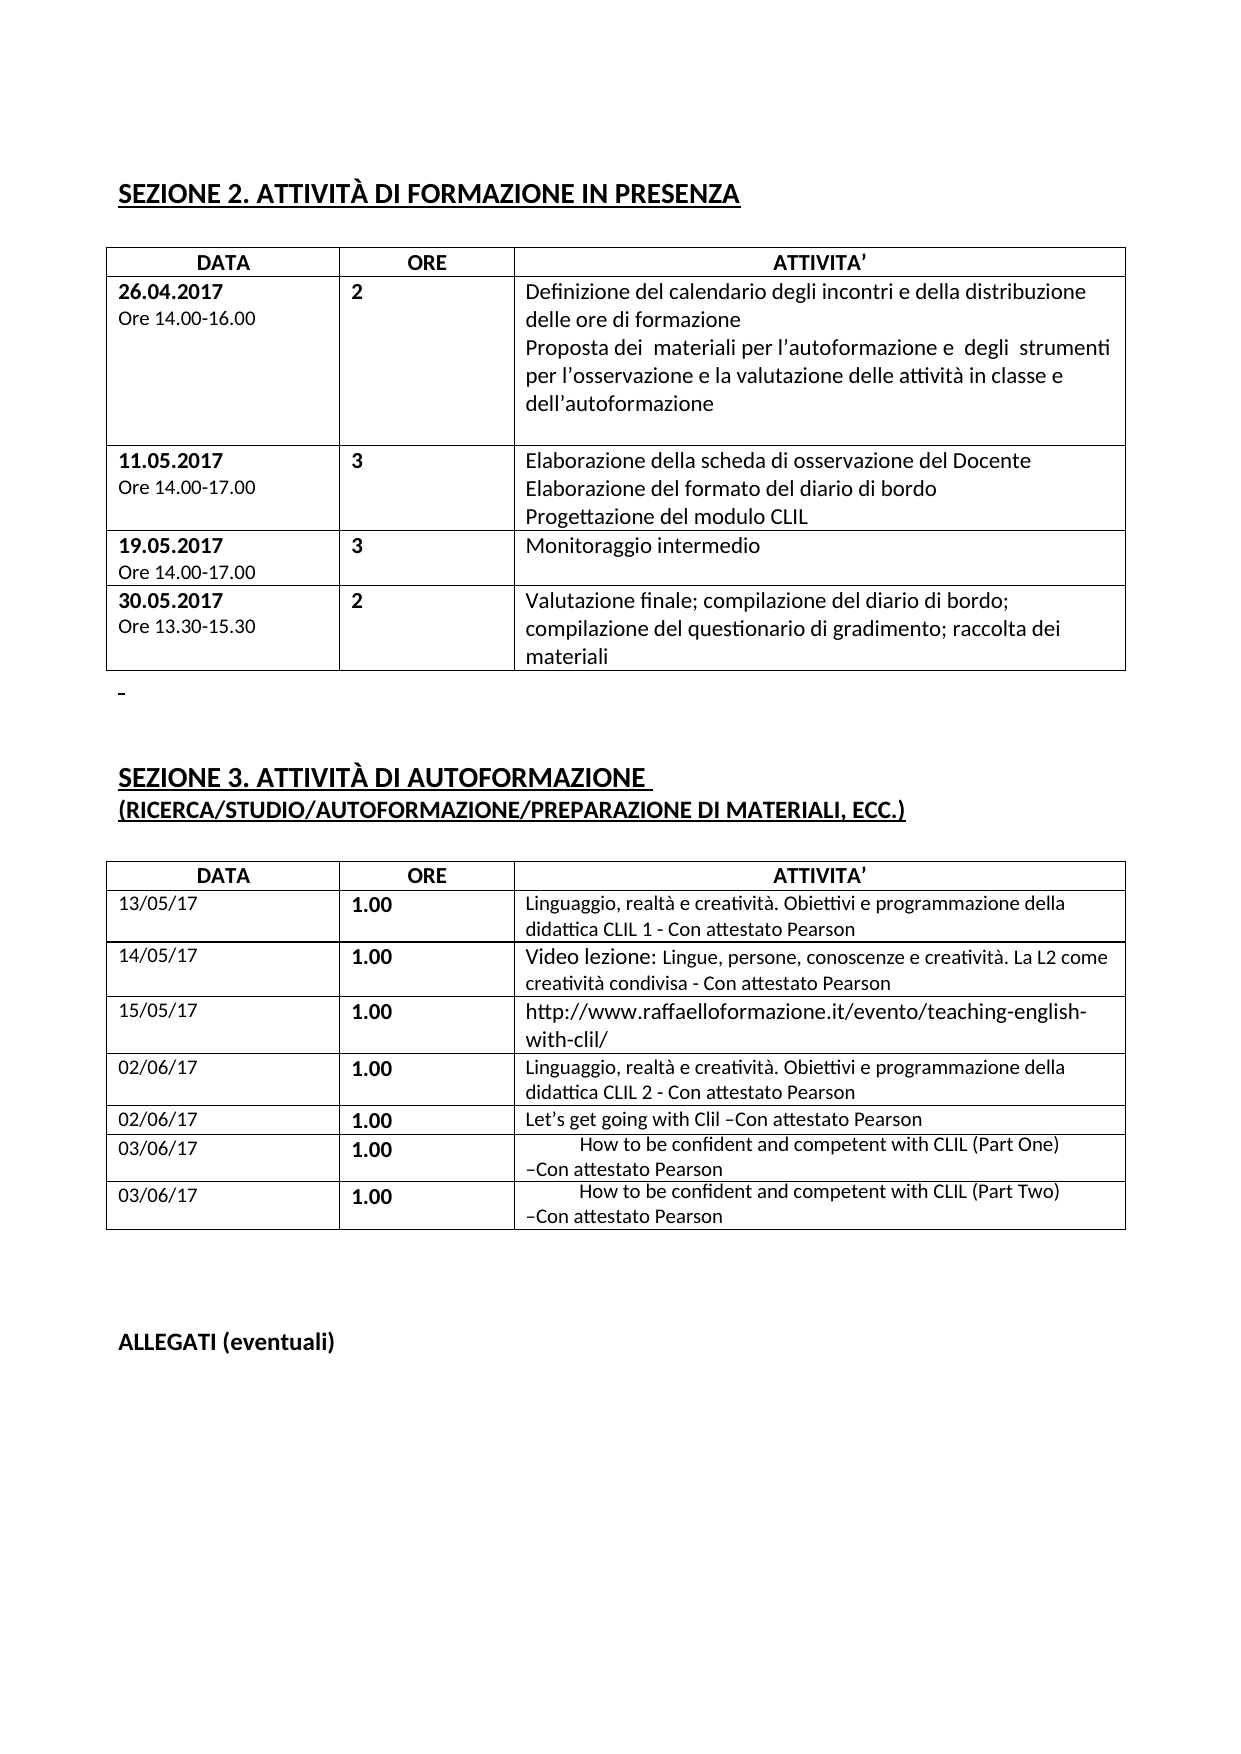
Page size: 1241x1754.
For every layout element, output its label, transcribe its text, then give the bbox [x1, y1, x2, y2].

table_header DATA [107, 248, 339, 276]
table_cell 30.05.2017 Ore 13.30-15.30 [107, 586, 339, 670]
table_cell http://www.raffaelloformazione.it/evento/teaching-english-with-clil/ [515, 997, 1125, 1053]
table_cell Elaborazione della scheda di osservazione del Docente Elaborazione del formato del diario di bordo Progettazione del modulo CLIL [515, 446, 1125, 530]
table_cell Monitoraggio intermedio [515, 531, 1125, 585]
table_cell How to be confident and competent with CLIL (Part Two) –Con attestato Pearson [515, 1182, 1125, 1228]
table_header DATA [107, 862, 339, 889]
table_cell 19.05.2017 Ore 14.00-17.00 [107, 531, 339, 585]
text ALLEGATI (eventuali) [118, 1334, 1122, 1354]
table_cell 1.00 [340, 1054, 514, 1105]
table_cell 03/06/17 [107, 1135, 339, 1181]
table_cell 13/05/17 [107, 891, 339, 941]
table_cell Definizione del calendario degli incontri e della distribuzione delle ore di formazione Proposta dei materiali per l’autoformazione e degli strumenti per l’osservazione e la valutazione delle attività in classe e dell’autoformazione [515, 277, 1125, 445]
table_cell Linguaggio, realtà e creatività. Obiettivi e programmazione della didattica CLIL 2 - Con attestato Pearson [515, 1054, 1125, 1105]
table_cell 1.00 [340, 1182, 514, 1228]
table_cell Let’s get going with Clil –Con attestato Pearson [515, 1106, 1125, 1134]
table_cell 26.04.2017 Ore 14.00-16.00 [107, 277, 339, 445]
text SEZIONE 2. ATTIVITÀ DI FORMAZIONE IN PRESENZA [118, 176, 1122, 211]
table_cell Linguaggio, realtà e creatività. Obiettivi e programmazione della didattica CLIL 1 - Con attestato Pearson [515, 891, 1125, 941]
table_cell 3 [340, 446, 514, 530]
table_cell 15/05/17 [107, 997, 339, 1053]
table_cell 1.00 [340, 943, 514, 996]
table_cell 11.05.2017 Ore 14.00-17.00 [107, 446, 339, 530]
table_cell 1.00 [340, 891, 514, 941]
table_cell 03/06/17 [107, 1182, 339, 1228]
table_header ORE [340, 862, 514, 889]
table_cell Valutazione finale; compilazione del diario di bordo; compilazione del questionario di gradimento; raccolta dei materiali [515, 586, 1125, 670]
table_cell 1.00 [340, 997, 514, 1053]
table_header ATTIVITA’ [515, 862, 1125, 889]
table_header ATTIVITA’ [515, 248, 1125, 276]
table_header ORE [340, 248, 514, 276]
table_cell How to be confident and competent with CLIL (Part One) –Con attestato Pearson [515, 1135, 1125, 1181]
table_cell 02/06/17 [107, 1106, 339, 1134]
table_cell 1.00 [340, 1106, 514, 1134]
table_cell 3 [340, 531, 514, 585]
table_cell 2 [340, 586, 514, 670]
table_cell 1.00 [340, 1135, 514, 1181]
table_cell 02/06/17 [107, 1054, 339, 1105]
text SEZIONE 3. ATTIVITÀ DI AUTOFORMAZIONE (RICERCA/STUDIO/AUTOFORMAZIONE/PREPARAZIONE DI MATERIALI, ECC.) [118, 759, 1122, 825]
table_cell 14/05/17 [107, 943, 339, 996]
table_cell Video lezione: Lingue, persone, conoscenze e creatività. La L2 come creatività condivisa - Con attestato Pearson [515, 943, 1125, 996]
table_cell 2 [340, 277, 514, 445]
